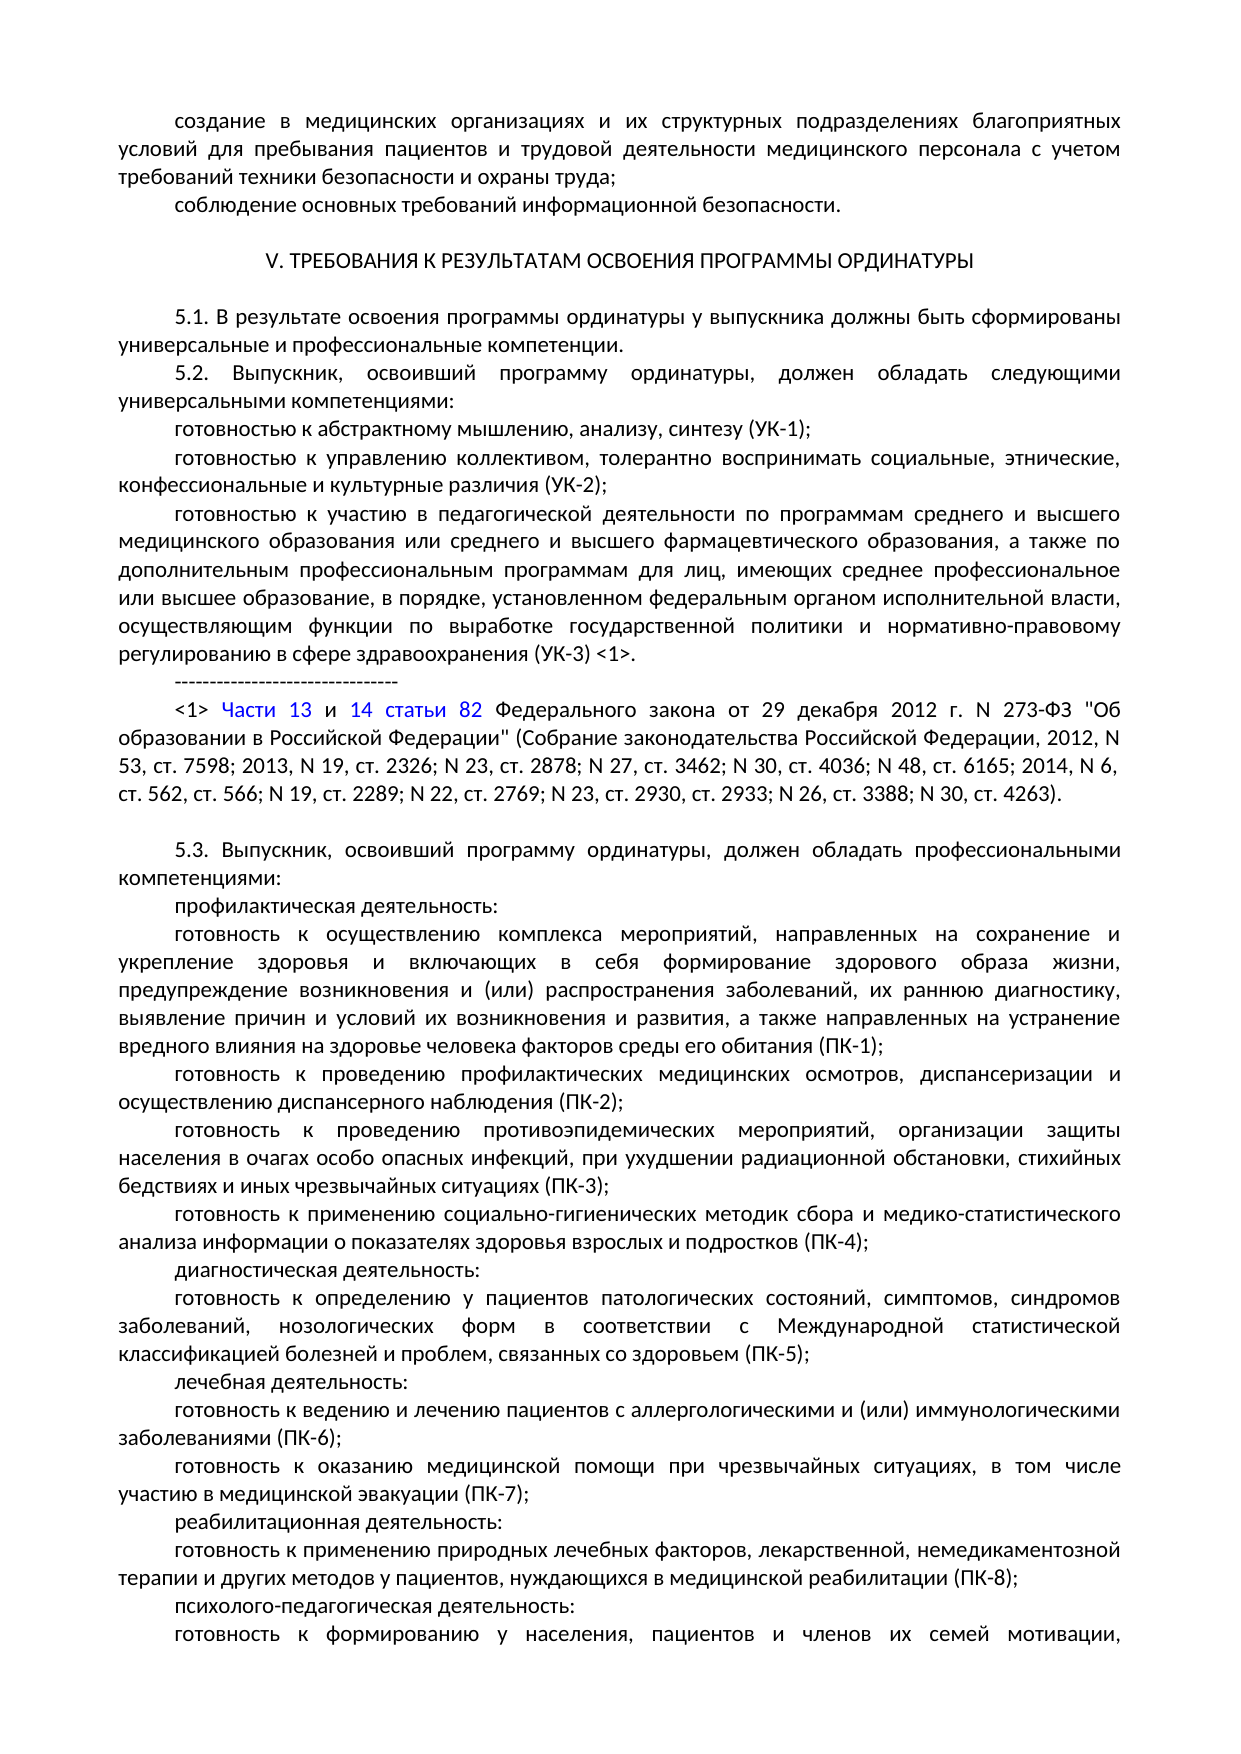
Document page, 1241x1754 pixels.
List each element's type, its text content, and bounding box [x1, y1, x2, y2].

text лечебная деятельность: [118, 1367, 1122, 1395]
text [118, 1619, 1122, 1647]
text готовность к проведению противоэпидемических мероприятий, организации защиты населения в очагах особо опасных инфекций, при ухудшении радиационной обстановки, стихийных бедствиях и иных чрезвычайных ситуациях (ПК-3); [118, 1115, 1122, 1199]
text соблюдение основных требований информационной безопасности. [118, 190, 1122, 218]
text готовностью к абстрактному мышлению, анализу, синтезу (УК-1); [118, 414, 1122, 443]
text -------------------------------- [118, 667, 1122, 695]
text готовность к проведению профилактических медицинских осмотров, диспансеризации и осуществлению диспансерного наблюдения (ПК-2); [118, 1059, 1122, 1115]
text 5.2. Выпускник, освоивший программу ординатуры, должен обладать следующими универсальными компетенциями: [118, 358, 1122, 414]
text профилактическая деятельность: [118, 891, 1122, 919]
text психолого-педагогическая деятельность: [118, 1591, 1122, 1619]
text 5.1. В результате освоения программы ординатуры у выпускника должны быть сформированы универсальные и профессиональные компетенции. [118, 302, 1122, 358]
text готовность к применению природных лечебных факторов, лекарственной, немедикаментозной терапии и других методов у пациентов, нуждающихся в медицинской реабилитации (ПК-8); [118, 1535, 1122, 1591]
text готовностью к управлению коллективом, толерантно воспринимать социальные, этнические, конфессиональные и культурные различия (УК-2); [118, 443, 1122, 499]
text готовность к применению социально-гигиенических методик сбора и медико-статистического анализа информации о показателях здоровья взрослых и подростков (ПК-4); [118, 1199, 1122, 1255]
text <1> Части 13 и 14 статьи 82 Федерального закона от 29 декабря 2012 г. N 273-ФЗ "Об образовании в Российской Федерации" (Собрание законодательства Российской Федерации, 2012, N 53, ст. 7598; 2013, N 19, ст. 2326; N 23, ст. 2878; N 27, ст. 3462; N 30, ст. 4036; N 48, ст. 6165; 2014, N 6, ст. 562, ст. 566; N 19, ст. 2289; N 22, ст. 2769; N 23, ст. 2930, ст. 2933; N 26, ст. 3388; N 30, ст. 4263). [118, 695, 1122, 807]
text готовность к определению у пациентов патологических состояний, симптомов, синдромов заболеваний, нозологических форм в соответствии с Международной статистической классификацией болезней и проблем, связанных со здоровьем (ПК-5); [118, 1283, 1122, 1367]
text готовность к оказанию медицинской помощи при чрезвычайных ситуациях, в том числе участию в медицинской эвакуации (ПК-7); [118, 1451, 1122, 1507]
text готовность к ведению и лечению пациентов с аллергологическими и (или) иммунологическими заболеваниями (ПК-6); [118, 1395, 1122, 1451]
text готовностью к участию в педагогической деятельности по программам среднего и высшего медицинского образования или среднего и высшего фармацевтического образования, а также по дополнительным профессиональным программам для лиц, имеющих среднее профессиональное или высшее образование, в порядке, установленном федеральным органом исполнительной власти, осуществляющим функции по выработке государственной политики и нормативно-правовому регулированию в сфере здравоохранения (УК-3) <1>. [118, 499, 1122, 667]
text 5.3. Выпускник, освоивший программу ординатуры, должен обладать профессиональными компетенциями: [118, 835, 1122, 891]
text диагностическая деятельность: [118, 1255, 1122, 1283]
text создание в медицинских организациях и их структурных подразделениях благоприятных условий для пребывания пациентов и трудовой деятельности медицинского персонала с учетом требований техники безопасности и охраны труда; [118, 106, 1122, 190]
text реабилитационная деятельность: [118, 1507, 1122, 1535]
text V. ТРЕБОВАНИЯ К РЕЗУЛЬТАТАМ ОСВОЕНИЯ ПРОГРАММЫ ОРДИНАТУРЫ [118, 246, 1122, 274]
text готовность к осуществлению комплекса мероприятий, направленных на сохранение и укрепление здоровья и включающих в себя формирование здорового образа жизни, предупреждение возникновения и (или) распространения заболеваний, их раннюю диагностику, выявление причин и условий их возникновения и развития, а также направленных на устранение вредного влияния на здоровье человека факторов среды его обитания (ПК-1); [118, 919, 1122, 1059]
